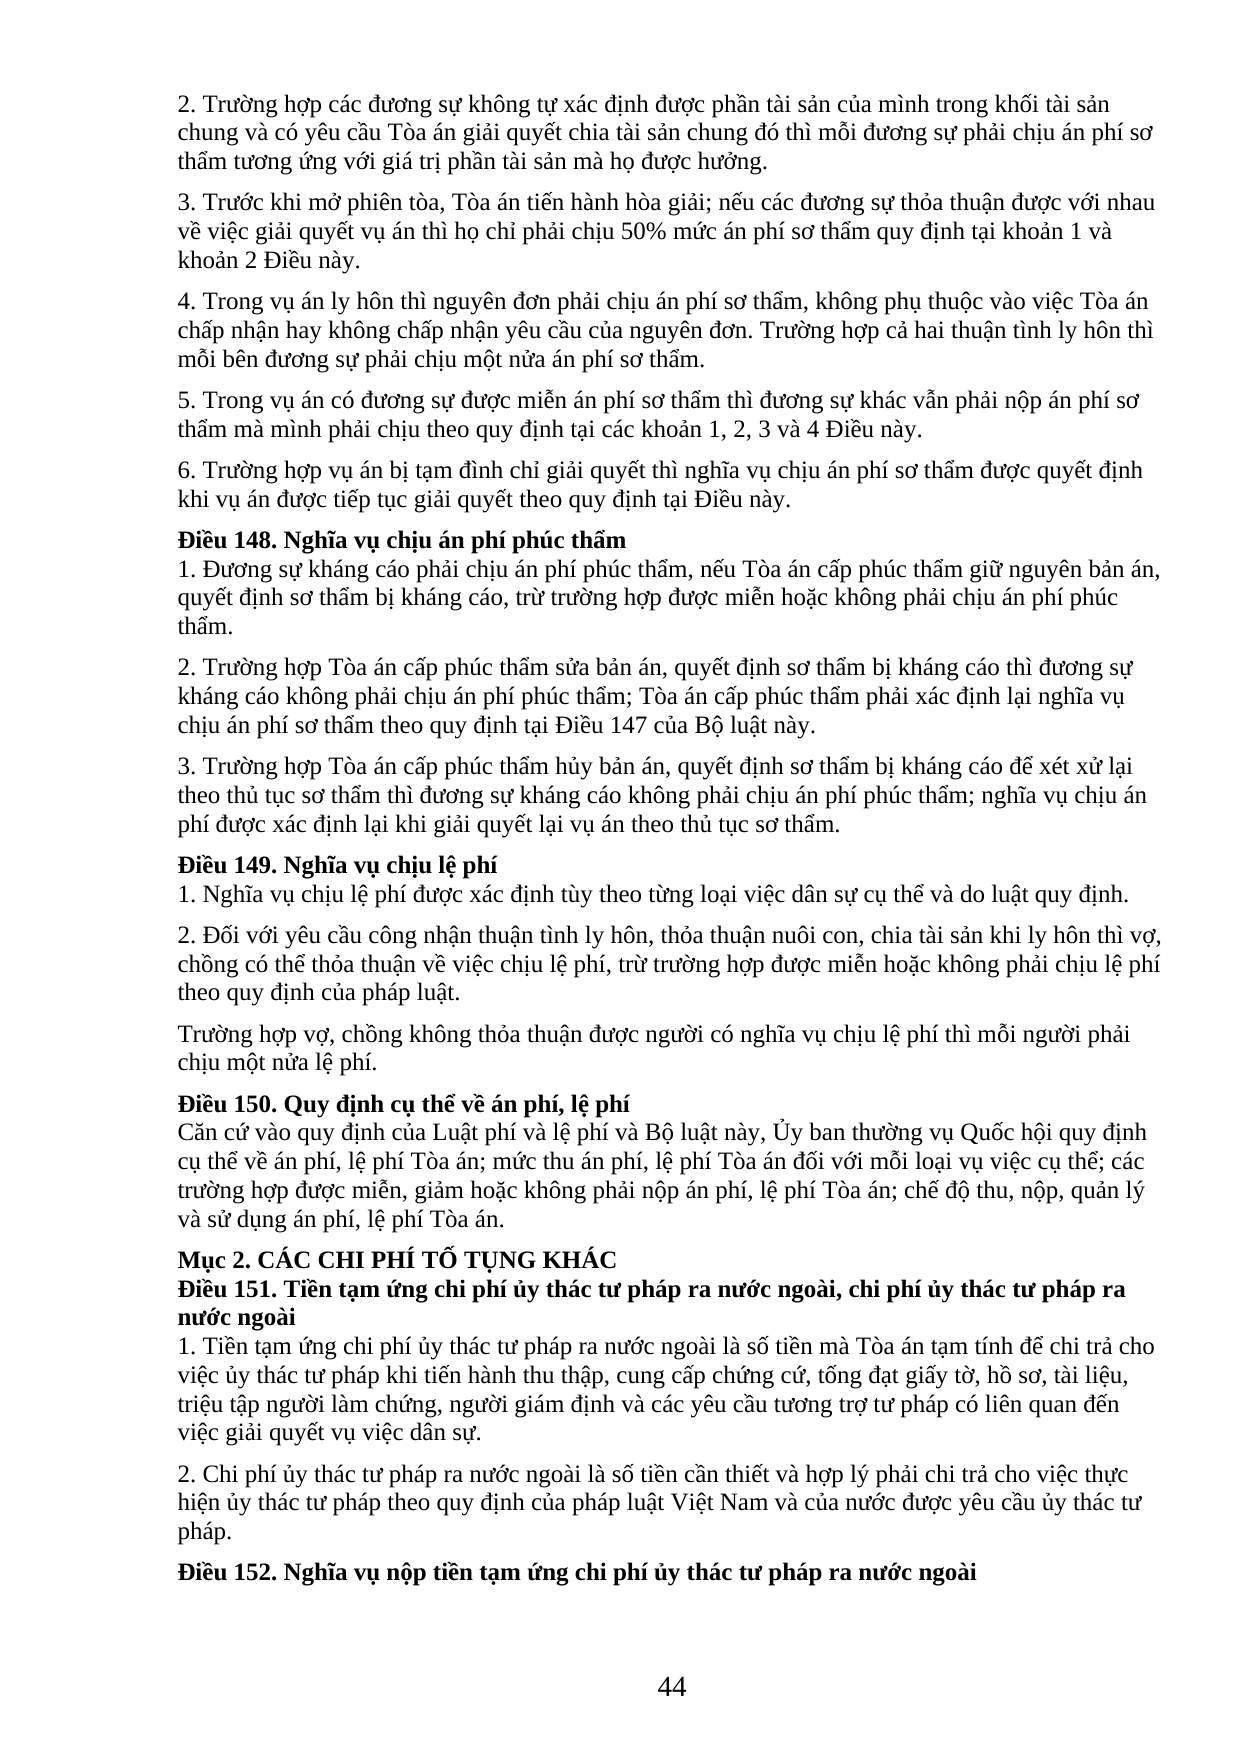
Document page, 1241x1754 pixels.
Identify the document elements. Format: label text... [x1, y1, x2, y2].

text 1. Tiền tạm ứng chi phí ủy thác tư pháp ra nước ngoài là số tiền mà Tòa án tạm tính để chi trả cho việc ủy thác tư pháp khi tiến hành thu thập, cung cấp chứng cứ, tống đạt giấy tờ, hồ sơ, tài liệu, triệu tập người làm chứng, người giám định và các yêu cầu tương trợ tư pháp có liên quan đến việc giải quyết vụ việc dân sự. [177, 1331, 1166, 1446]
text 2. Trường hợp Tòa án cấp phúc thẩm sửa bản án, quyết định sơ thẩm bị kháng cáo thì đương sự kháng cáo không phải chịu án phí phúc thẩm; Tòa án cấp phúc thẩm phải xác định lại nghĩa vụ chịu án phí sơ thẩm theo quy định tại Điều 147 của Bộ luật này. [177, 652, 1166, 739]
text 6. Trường hợp vụ án bị tạm đình chỉ giải quyết thì nghĩa vụ chịu án phí sơ thẩm được quyết định khi vụ án được tiếp tục giải quyết theo quy định tại Điều này. [177, 455, 1166, 512]
text 3. Trước khi mở phiên tòa, Tòa án tiến hành hòa giải; nếu các đương sự thỏa thuận được với nhau về việc giải quyết vụ án thì họ chỉ phải chịu 50% mức án phí sơ thẩm quy định tại khoản 1 và khoản 2 Điều này. [177, 187, 1166, 274]
text 5. Trong vụ án có đương sự được miễn án phí sơ thẩm thì đương sự khác vẫn phải nộp án phí sơ thẩm mà mình phải chịu theo quy định tại các khoản 1, 2, 3 và 4 Điều này. [177, 385, 1166, 442]
text 4. Trong vụ án ly hôn thì nguyên đơn phải chịu án phí sơ thẩm, không phụ thuộc vào việc Tòa án chấp nhận hay không chấp nhận yêu cầu của nguyên đơn. Trường hợp cả hai thuận tình ly hôn thì mỗi bên đương sự phải chịu một nửa án phí sơ thẩm. [177, 286, 1166, 372]
text 2. Chi phí ủy thác tư pháp ra nước ngoài là số tiền cần thiết và hợp lý phải chi trả cho việc thực hiện ủy thác tư pháp theo quy định của pháp luật Việt Nam và của nước được yêu cầu ủy thác tư pháp. [177, 1459, 1166, 1545]
text Mục 2. CÁC CHI PHÍ TỐ TỤNG KHÁC [177, 1245, 1166, 1274]
text 2. Trường hợp các đương sự không tự xác định được phần tài sản của mình trong khối tài sản chung và có yêu cầu Tòa án giải quyết chia tài sản chung đó thì mỗi đương sự phải chịu án phí sơ thẩm tương ứng với giá trị phần tài sản mà họ được hưởng. [177, 89, 1166, 175]
text 3. Trường hợp Tòa án cấp phúc thẩm hủy bản án, quyết định sơ thẩm bị kháng cáo để xét xử lại theo thủ tục sơ thẩm thì đương sự kháng cáo không phải chịu án phí phúc thẩm; nghĩa vụ chịu án phí được xác định lại khi giải quyết lại vụ án theo thủ tục sơ thẩm. [177, 751, 1166, 837]
text 1. Nghĩa vụ chịu lệ phí được xác định tùy theo từng loại việc dân sự cụ thể và do luật quy định. [177, 879, 1166, 907]
text Căn cứ vào quy định của Luật phí và lệ phí và Bộ luật này, Ủy ban thường vụ Quốc hội quy định cụ thể về án phí, lệ phí Tòa án; mức thu án phí, lệ phí Tòa án đối với mỗi loại vụ việc cụ thể; các trường hợp được miễn, giảm hoặc không phải nộp án phí, lệ phí Tòa án; chế độ thu, nộp, quản lý và sử dụng án phí, lệ phí Tòa án. [177, 1117, 1166, 1232]
text Điều 152. Nghĩa vụ nộp tiền tạm ứng chi phí ủy thác tư pháp ra nước ngoài [177, 1557, 1166, 1586]
text Điều 150. Quy định cụ thể về án phí, lệ phí [177, 1089, 1166, 1117]
text 1. Đương sự kháng cáo phải chịu án phí phúc thẩm, nếu Tòa án cấp phúc thẩm giữ nguyên bản án, quyết định sơ thẩm bị kháng cáo, trừ trường hợp được miễn hoặc không phải chịu án phí phúc thẩm. [177, 554, 1166, 640]
text Điều 151. Tiền tạm ứng chi phí ủy thác tư pháp ra nước ngoài, chi phí ủy thác tư pháp ra nước ngoài [177, 1274, 1166, 1331]
text Điều 149. Nghĩa vụ chịu lệ phí [177, 850, 1166, 879]
text Điều 148. Nghĩa vụ chịu án phí phúc thẩm [177, 525, 1166, 554]
text 2. Đối với yêu cầu công nhận thuận tình ly hôn, thỏa thuận nuôi con, chia tài sản khi ly hôn thì vợ, chồng có thể thỏa thuận về việc chịu lệ phí, trừ trường hợp được miễn hoặc không phải chịu lệ phí theo quy định của pháp luật. [177, 920, 1166, 1006]
text Trường hợp vợ, chồng không thỏa thuận được người có nghĩa vụ chịu lệ phí thì mỗi người phải chịu một nửa lệ phí. [177, 1019, 1166, 1076]
